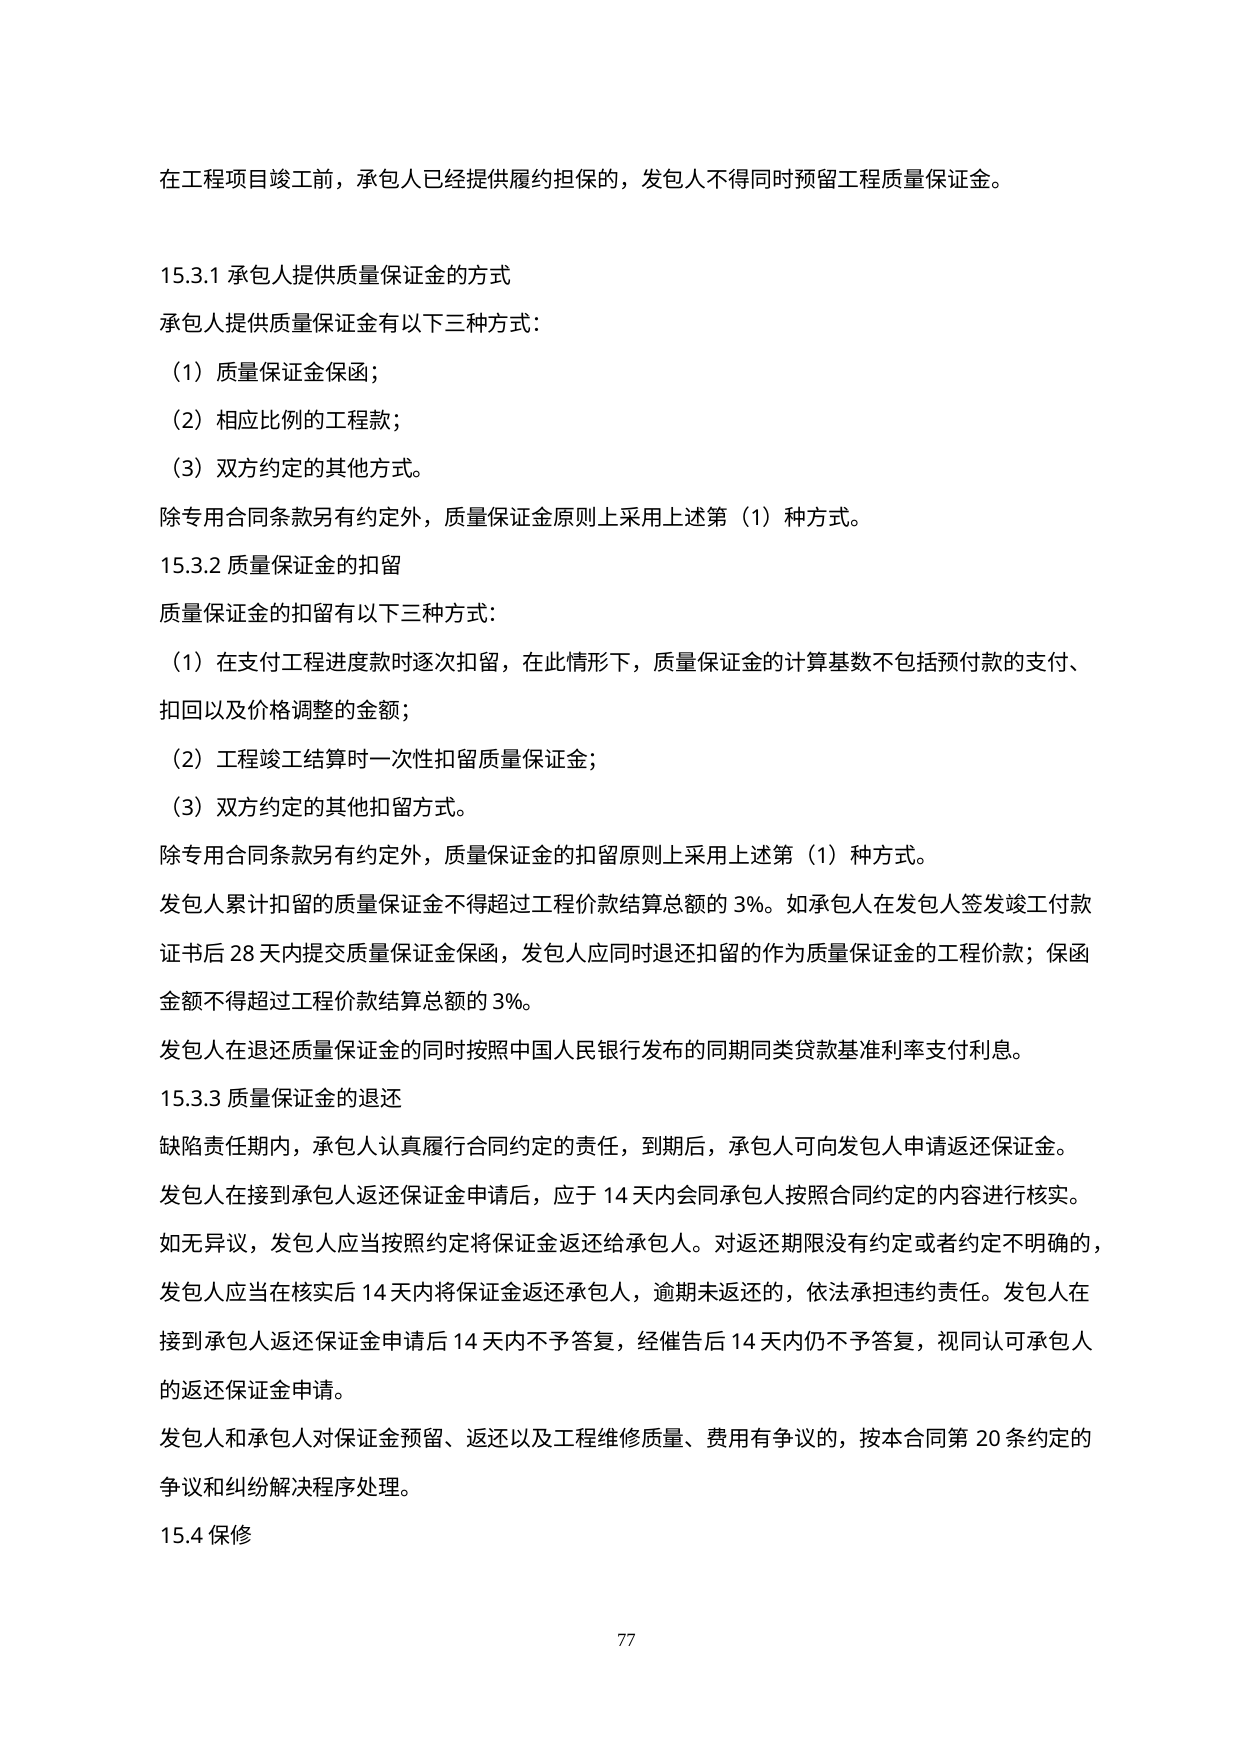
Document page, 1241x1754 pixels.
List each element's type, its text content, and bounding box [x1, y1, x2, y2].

text 发包人和承包人对保证金预留、返还以及工程维修质量、费用有争议的，按本合同第20条约定的争议和纠纷解决程序处理。 [159, 1421, 1093, 1502]
text 除专用合同条款另有约定外，质量保证金的扣留原则上采用上述第（1）种方式。 [159, 838, 1093, 871]
text 在工程项目竣工前，承包人已经提供履约担保的，发包人不得同时预留工程质量保证金。 [159, 162, 1093, 194]
text 承包人提供质量保证金有以下三种方式： [159, 306, 1093, 338]
text 发包人在接到承包人返还保证金申请后，应于14天内会同承包人按照合同约定的内容进行核实。如无异议，发包人应当按照约定将保证金返还给承包人。对返还期限没有约定或者约定不明确的，发包人应当在核实后14天内将保证金返还承包人，逾期未返还的，依法承担违约责任。发包人在接到承包人返还保证金申请后14天内不予答复，经催告后14天内仍不予答复，视同认可承包人的返还保证金申请。 [159, 1177, 1093, 1405]
text 15.3.1 承包人提供质量保证金的方式 [159, 258, 1093, 290]
text 发包人累计扣留的质量保证金不得超过工程价款结算总额的3%。如承包人在发包人签发竣工付款证书后28天内提交质量保证金保函，发包人应同时退还扣留的作为质量保证金的工程价款；保函金额不得超过工程价款结算总额的3%。 [159, 886, 1093, 1016]
text （1）在支付工程进度款时逐次扣留，在此情形下，质量保证金的计算基数不包括预付款的支付、扣回以及价格调整的金额； [159, 644, 1093, 726]
text 15.3.2 质量保证金的扣留 [159, 548, 1093, 580]
text 15.4 保修 [159, 1518, 1093, 1550]
text 15.3.3 质量保证金的退还 [159, 1081, 1093, 1113]
text （3）双方约定的其他扣留方式。 [159, 790, 1093, 822]
text （3）双方约定的其他方式。 [159, 451, 1093, 483]
text （2）工程竣工结算时一次性扣留质量保证金； [159, 741, 1093, 774]
text 除专用合同条款另有约定外，质量保证金原则上采用上述第（1）种方式。 [159, 499, 1093, 532]
text 质量保证金的扣留有以下三种方式： [159, 596, 1093, 628]
text 发包人在退还质量保证金的同时按照中国人民银行发布的同期同类贷款基准利率支付利息。 [159, 1032, 1093, 1065]
text （2）相应比例的工程款； [159, 403, 1093, 435]
text （1）质量保证金保函； [159, 354, 1093, 387]
text 缺陷责任期内，承包人认真履行合同约定的责任，到期后，承包人可向发包人申请返还保证金。 [159, 1129, 1093, 1161]
